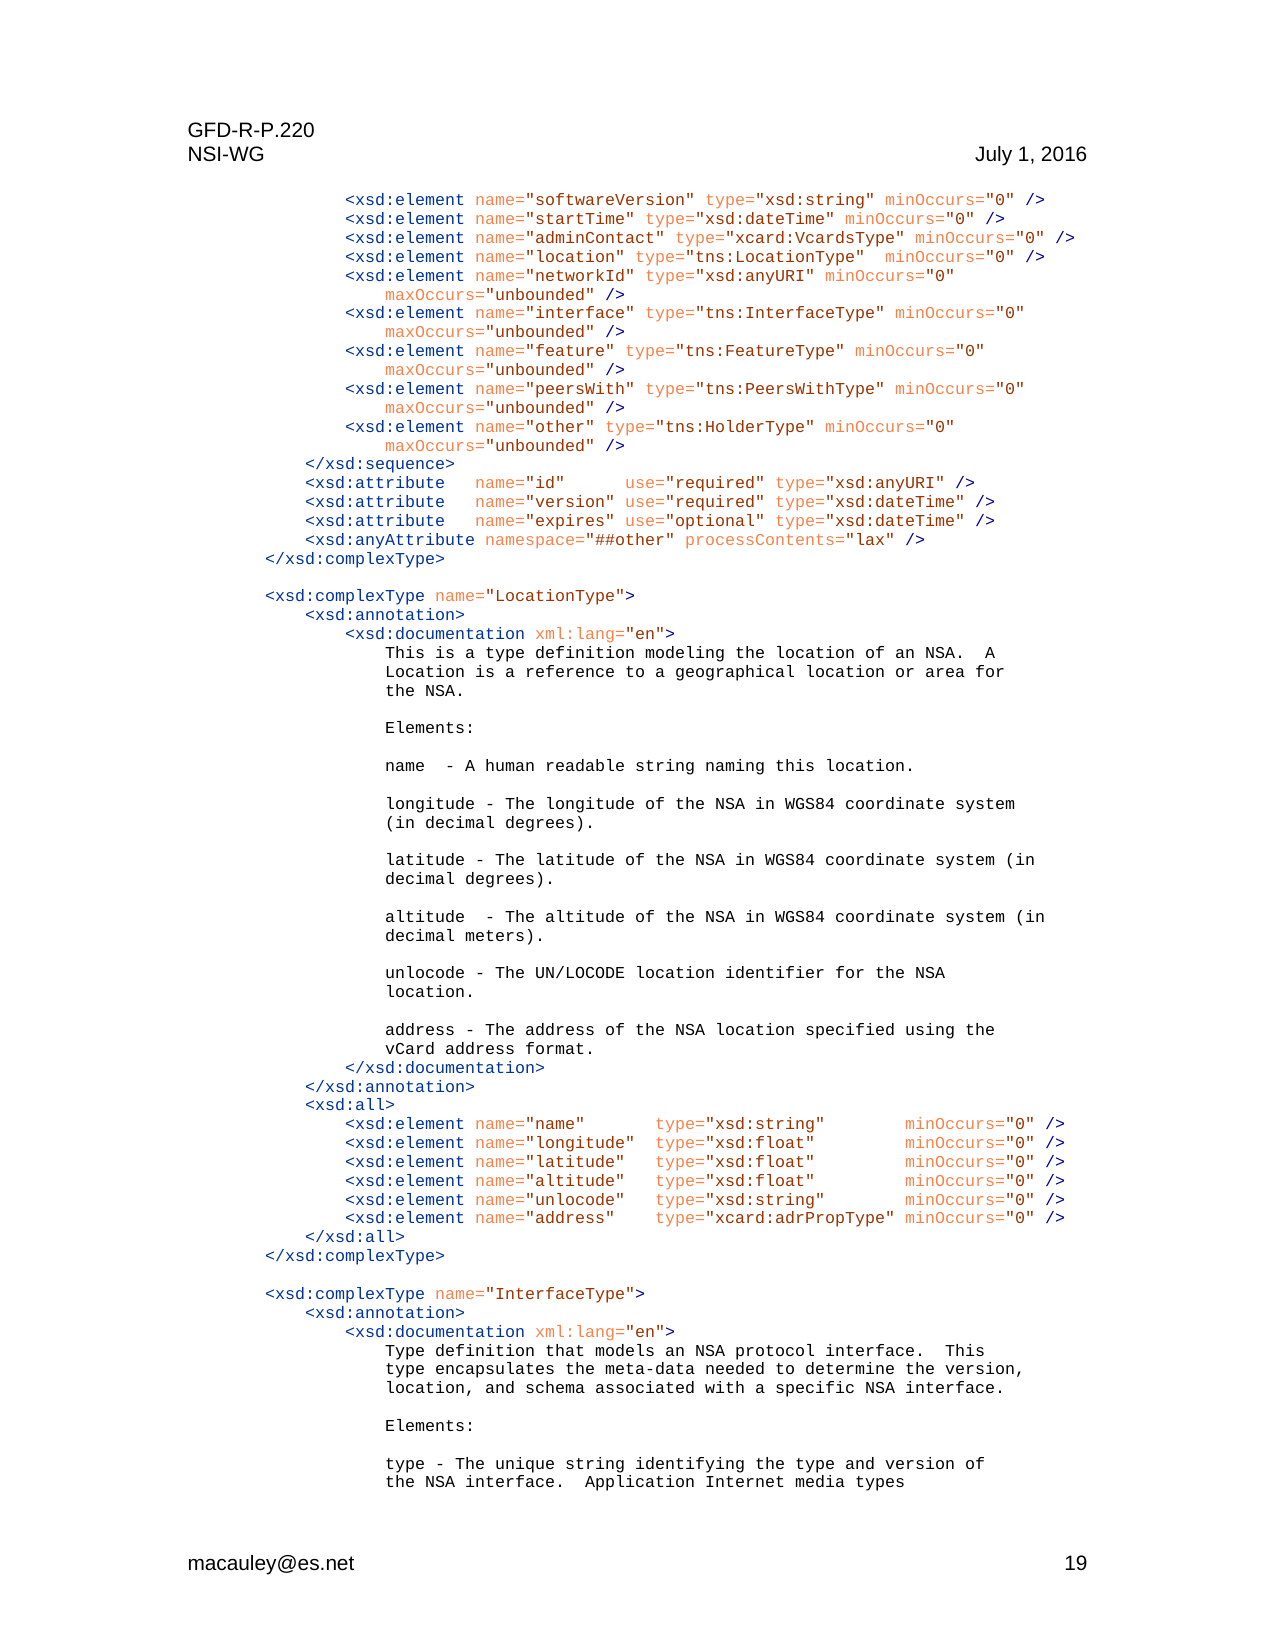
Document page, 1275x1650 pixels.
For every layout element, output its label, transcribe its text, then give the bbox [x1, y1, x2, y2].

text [225, 192, 1088, 286]
text maxOccurs="unbounded" /> <xsd:element name="other" type="tns:HolderType" minOccurs="0" [225, 399, 1088, 437]
text maxOccurs="unbounded" /> <xsd:element name="peersWith" type="tns:PeersWithType" minOccurs="0" [225, 362, 1088, 399]
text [225, 437, 1088, 1493]
text maxOccurs="unbounded" /> <xsd:element name="feature" type="tns:FeatureType" minOccurs="0" [225, 324, 1088, 362]
text maxOccurs="unbounded" /> <xsd:element name="interface" type="tns:InterfaceType" minOccurs="0" [225, 286, 1088, 324]
